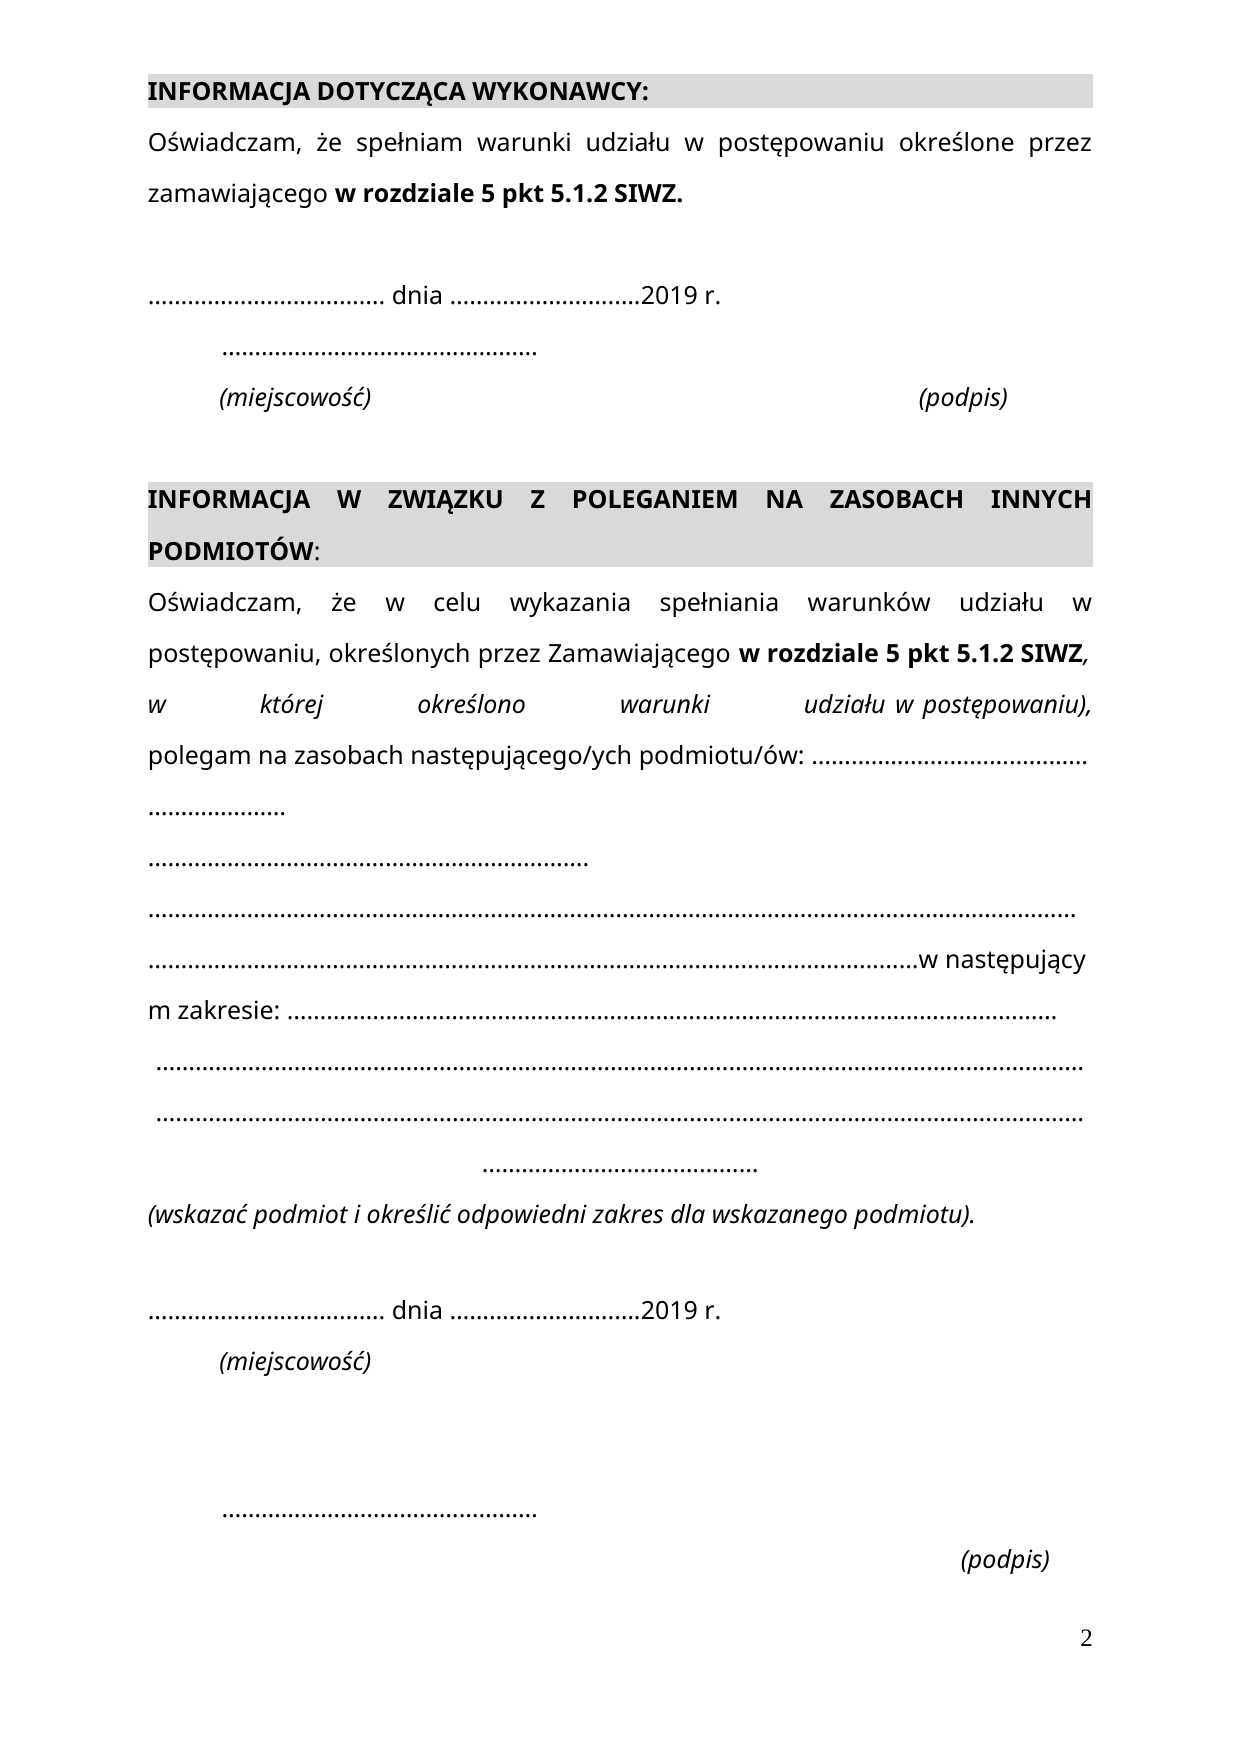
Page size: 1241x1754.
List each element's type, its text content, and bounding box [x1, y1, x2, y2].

text ………………………………………… [148, 1395, 1093, 1525]
text ………………….…….……. dnia …………………….….2019 r. [148, 1293, 1093, 1327]
text (wskazać podmiot i określić odpowiedni zakres dla wskazanego podmiotu). [148, 1197, 1093, 1231]
text ……………………………………………………………………………………………………………………………………………………………………………………………………………………………………………………………………………………………… [148, 1044, 1093, 1180]
text INFORMACJA W ZWIĄZKU Z POLEGANIEM NA ZASOBACH INNYCH PODMIOTÓW: [148, 482, 1093, 567]
text Oświadczam, że spełniam warunki udziału w postępowaniu określone przez zamawiającego w rozdziale 5 pkt 5.1.2 SIWZ. [148, 125, 1093, 210]
text INFORMACJA DOTYCZĄCA WYKONAWCY: [148, 74, 1093, 108]
text (podpis) [738, 1542, 1093, 1576]
text ………………………………………………………….……………………………………………………………………………………………………………………………………………………………………………………………………………………………………w następującym zakresie: ……………………………………………………………………………………………………… [148, 839, 1093, 1027]
text (miejscowość) (podpis) [148, 380, 1093, 414]
text ………………….…….……. dnia …………………….….2019 r. ………………………………………… [148, 278, 1093, 363]
text Oświadczam, że w celu wykazania spełniania warunków udziału w postępowaniu, określonych przez Zamawiającego w rozdziale 5 pkt 5.1.2 SIWZ, w której określono warunki udziału w postępowaniu), polegam na zasobach następującego/ych podmiotu/ów: ……………………………………………………… [148, 584, 1093, 822]
text (miejscowość) [148, 1344, 1093, 1378]
